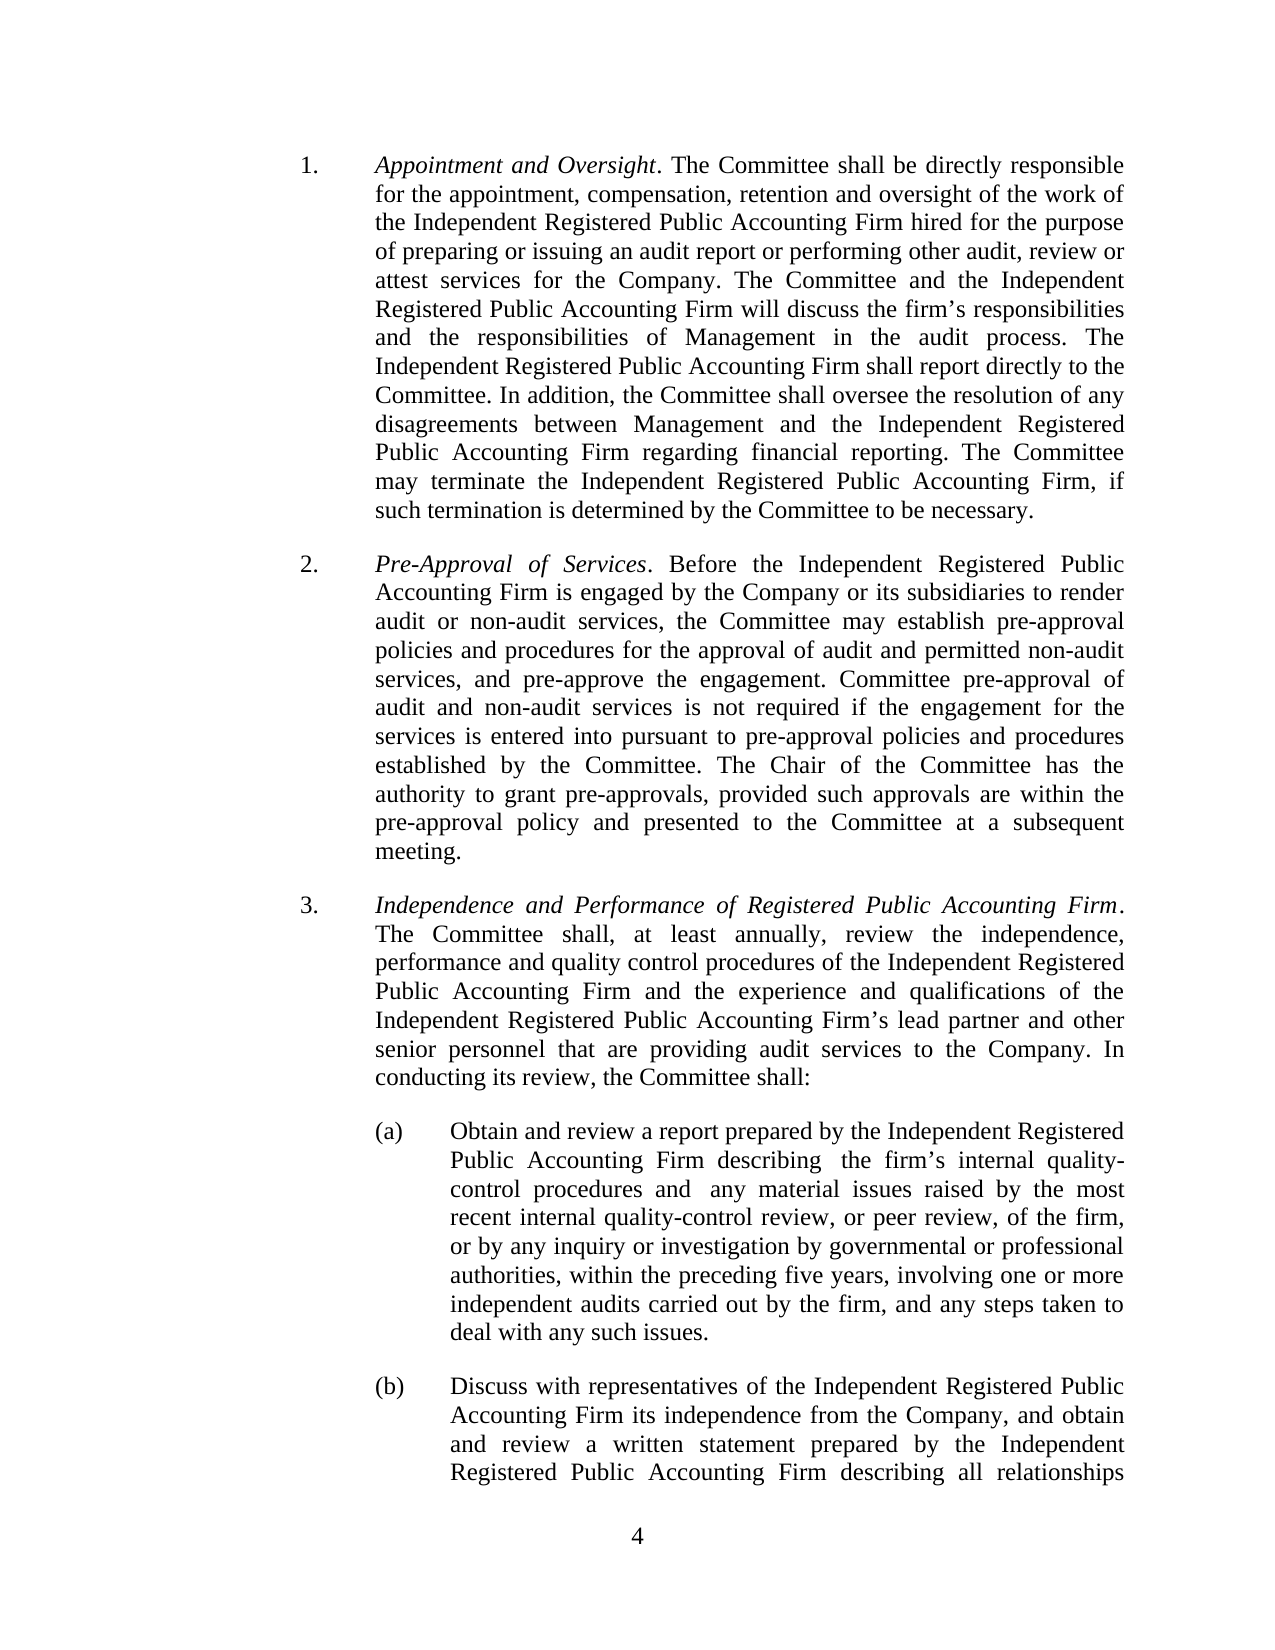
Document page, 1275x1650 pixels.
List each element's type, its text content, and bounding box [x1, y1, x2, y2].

subtitle Appointment and Oversight. The Committee shall be directly responsible for the appointment, compensation, retention and oversight of the work of the Independent Registered Public Accounting Firm hired for the purpose of preparing or issuing an audit report or performing other audit, review or attest services for the Company. The Committee and the Independent Registered Public Accounting Firm will discuss the firm’s responsibilities and the responsibilities of Management in the audit process. The Independent Registered Public Accounting Firm shall report directly to the Committee. In addition, the Committee shall oversee the resolution of any disagreements between Management and the Independent Registered Public Accounting Firm regarding financial reporting. The Committee may terminate the Independent Registered Public Accounting Firm, if such termination is determined by the Committee to be necessary. [300, 150, 1125, 524]
subtitle Independence and Performance of Registered Public Accounting Firm. The Committee shall, at least annually, review the independence, performance and quality control procedures of the Independent Registered Public Accounting Firm and the experience and qualifications of the Independent Registered Public Accounting Firm’s lead partner and other senior personnel that are providing audit services to the Company. In conducting its review, the Committee shall: [300, 890, 1125, 1091]
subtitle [375, 1371, 1125, 1486]
subtitle Obtain and review a report prepared by the Independent Registered Public Accounting Firm describing the firm’s internal quality-control procedures and any material issues raised by the most recent internal quality-control review, or peer review, of the firm, or by any inquiry or investigation by governmental or professional authorities, within the preceding five years, involving one or more independent audits carried out by the firm, and any steps taken to deal with any such issues. [375, 1116, 1125, 1346]
subtitle Pre-Approval of Services. Before the Independent Registered Public Accounting Firm is engaged by the Company or its subsidiaries to render audit or non-audit services, the Committee may establish pre-approval policies and procedures for the approval of audit and permitted non-audit services, and pre-approve the engagement. Committee pre-approval of audit and non-audit services is not required if the engagement for the services is entered into pursuant to pre-approval policies and procedures established by the Committee. The Chair of the Committee has the authority to grant pre-approvals, provided such approvals are within the pre-approval policy and presented to the Committee at a subsequent meeting. [300, 549, 1125, 865]
